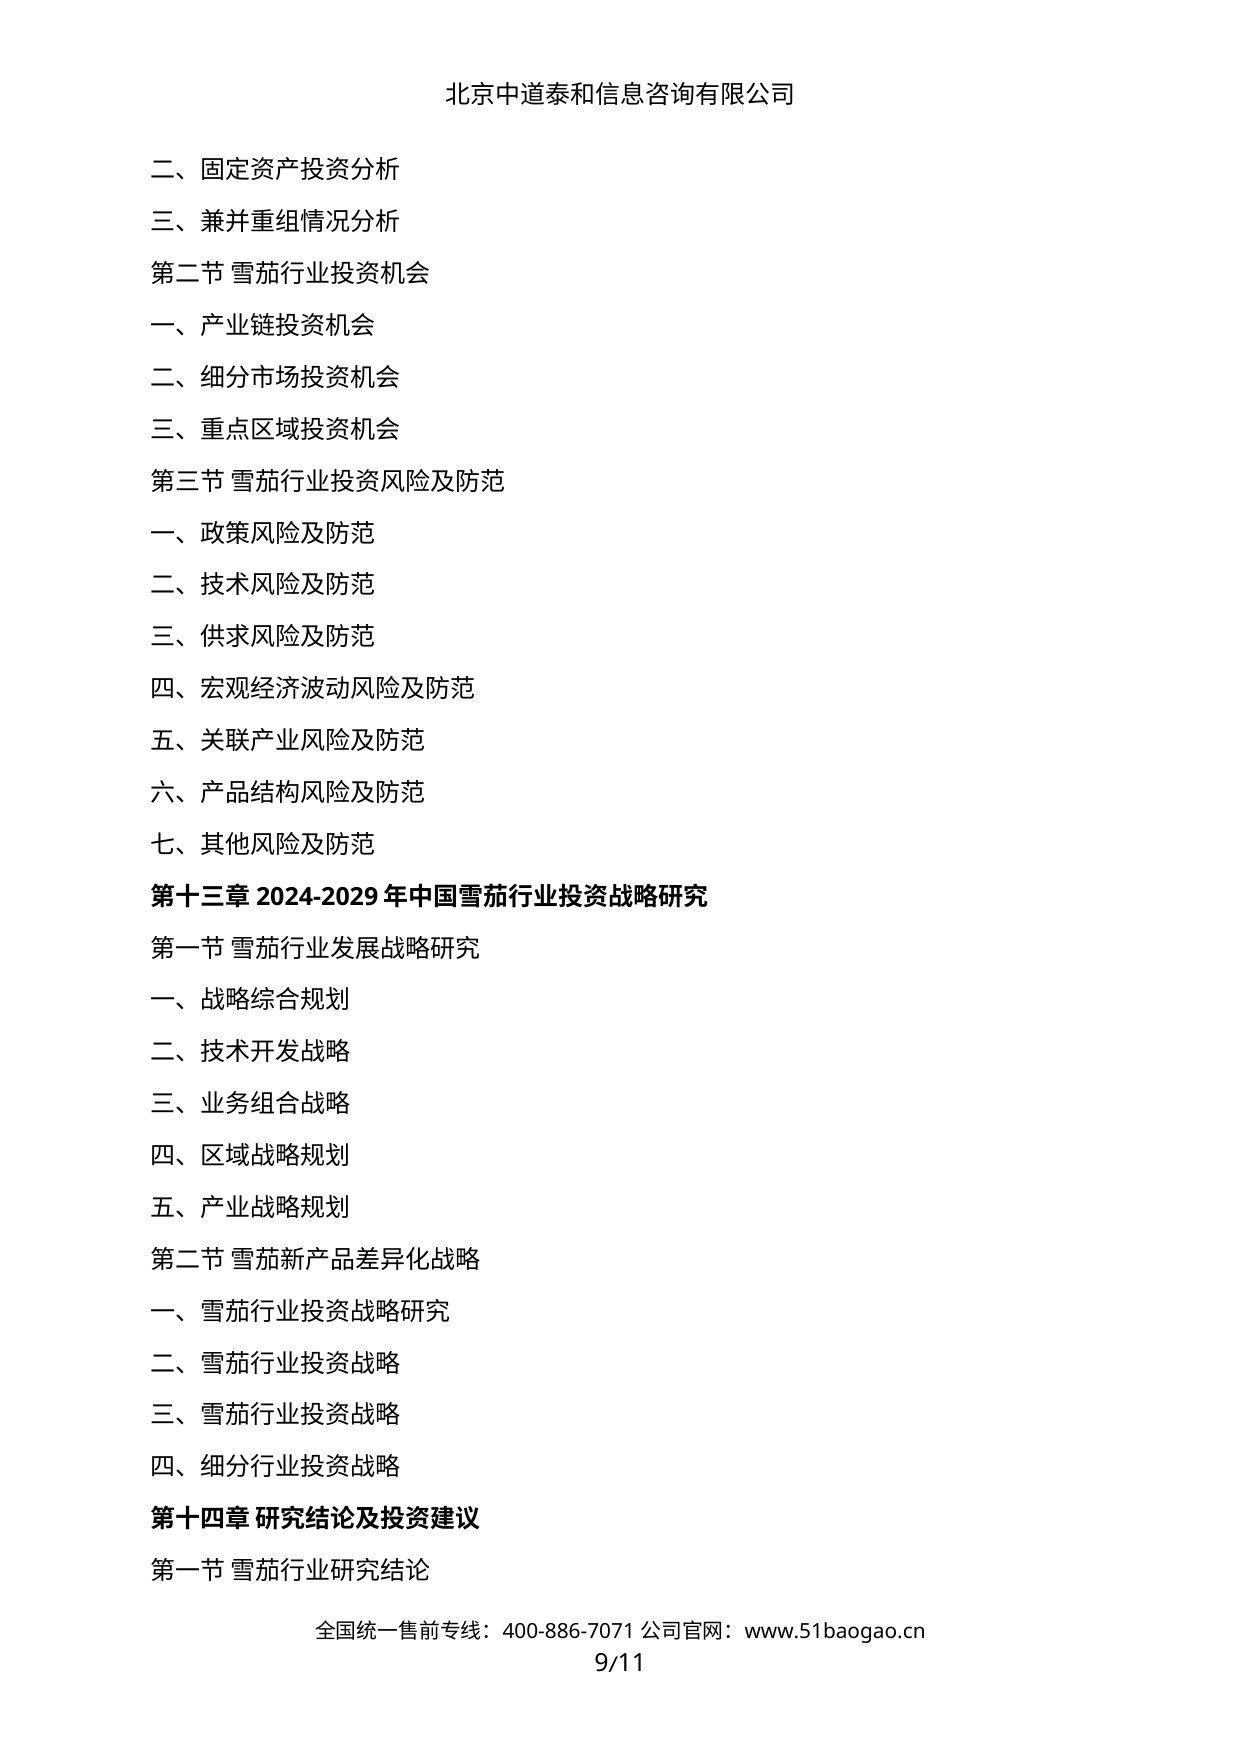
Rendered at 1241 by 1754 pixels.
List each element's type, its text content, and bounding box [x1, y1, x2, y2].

text 四、区域战略规划 [150, 1136, 1090, 1172]
text 第一节 雪茄行业研究结论 [150, 1551, 1090, 1587]
text 一、政策风险及防范 [150, 513, 1090, 549]
text 第三节 雪茄行业投资风险及防范 [150, 461, 1090, 497]
text 五、关联产业风险及防范 [150, 721, 1090, 757]
text 五、产业战略规划 [150, 1187, 1090, 1224]
text 二、固定资产投资分析 [150, 150, 1090, 186]
text 三、供求风险及防范 [150, 617, 1090, 653]
text 三、重点区域投资机会 [150, 409, 1090, 446]
text 二、技术开发战略 [150, 1032, 1090, 1068]
text 二、技术风险及防范 [150, 565, 1090, 601]
text 第一节 雪茄行业发展战略研究 [150, 928, 1090, 964]
text 一、雪茄行业投资战略研究 [150, 1291, 1090, 1327]
text 四、细分行业投资战略 [150, 1447, 1090, 1483]
text 第二节 雪茄新产品差异化战略 [150, 1239, 1090, 1276]
text 四、宏观经济波动风险及防范 [150, 669, 1090, 705]
text 二、细分市场投资机会 [150, 357, 1090, 394]
text 一、产业链投资机会 [150, 306, 1090, 342]
text 三、业务组合战略 [150, 1084, 1090, 1120]
text 第十三章 2024-2029年中国雪茄行业投资战略研究 [150, 876, 1090, 912]
text 二、雪茄行业投资战略 [150, 1343, 1090, 1379]
text 七、其他风险及防范 [150, 824, 1090, 861]
text 三、雪茄行业投资战略 [150, 1395, 1090, 1431]
text 第二节 雪茄行业投资机会 [150, 254, 1090, 290]
text 六、产品结构风险及防范 [150, 772, 1090, 809]
text 第十四章 研究结论及投资建议 [150, 1499, 1090, 1535]
text 三、兼并重组情况分析 [150, 202, 1090, 238]
text 一、战略综合规划 [150, 980, 1090, 1016]
